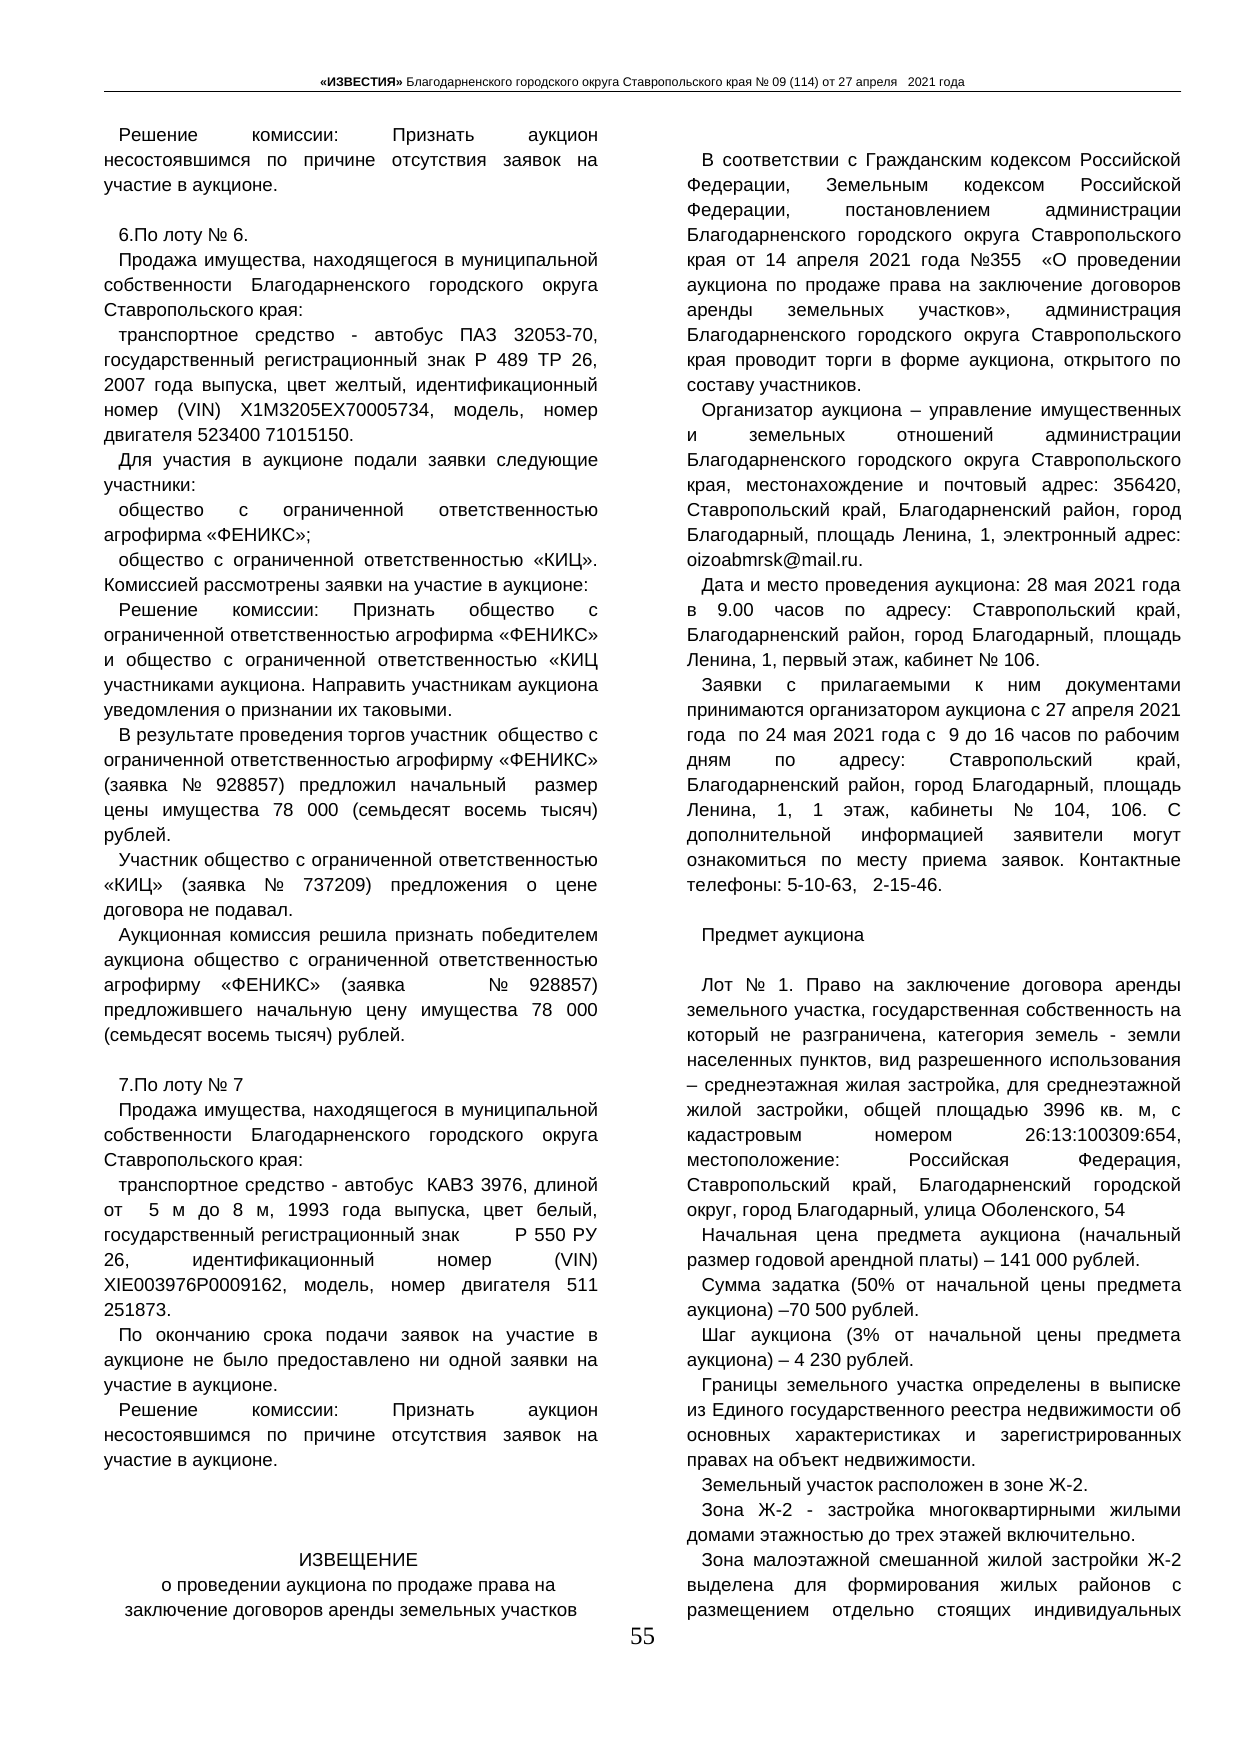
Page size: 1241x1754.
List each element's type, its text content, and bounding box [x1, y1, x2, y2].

text Дата и место проведения аукциона: 28 мая 2021 года в 9.00 часов по адресу: Ставропольский край, Благодарненский район, город Благодарный, площадь Ленина, 1, первый этаж, кабинет № 106. [687, 571, 1181, 671]
text Заявки с прилагаемыми к ним документами принимаются организатором аукциона с 27 апреля 2021 года по 24 мая 2021 года с 9 до 16 часов по рабочим дням по адресу: Ставропольский край, Благодарненский район, город Благодарный, площадь Ленина, 1, 1 этаж, кабинеты № 104, 106. С дополнительной информацией заявители могут ознакомиться по месту приема заявок. Контактные телефоны: 5-10-63, 2-15-46. [687, 671, 1181, 896]
text Шаг аукциона (3% от начальной цены предмета аукциона) – 4 230 рублей. [687, 1321, 1181, 1371]
text Продажа имущества, находящегося в муниципальной собственности Благодарненского городского округа Ставропольского края: [103, 1096, 598, 1171]
text транспортное средство - автобус ПАЗ 32053-70, государственный регистрационный знак Р 489 ТР 26, 2007 года выпуска, цвет желтый, идентификационный номер (VIN) X1M3205EX70005734, модель, номер двигателя 523400 71015150. [103, 321, 598, 446]
text ИЗВЕЩЕНИЕ [103, 1546, 598, 1571]
text общество с ограниченной ответственностью «КИЦ». Комиссией рассмотрены заявки на участие в аукционе: [103, 546, 598, 596]
text Земельный участок расположен в зоне Ж-2. [687, 1471, 1181, 1496]
text Зона Ж-2 - застройка многоквартирными жилыми домами этажностью до трех этажей включительно. [687, 1496, 1181, 1546]
text общество с ограниченной ответственностью агрофирма «ФЕНИКС»; [103, 496, 598, 546]
text Предмет аукциона [687, 921, 1181, 946]
text Участник общество с ограниченной ответственностью «КИЦ» (заявка № 737209) предложения о цене договора не подавал. [103, 846, 598, 921]
text Решение комиссии: Признать аукцион несостоявшимся по причине отсутствия заявок на участие в аукционе. [103, 1396, 598, 1471]
text Организатор аукциона – управление имущественных и земельных отношений администрации Благодарненского городского округа Ставропольского края, местонахождение и почтовый адрес: 356420, Ставропольский край, Благодарненский район, город Благодарный, площадь Ленина, 1, электронный адрес: oizoabmrsk@mail.ru. [687, 396, 1181, 571]
text Лот № 1. Право на заключение договора аренды земельного участка, государственная собственность на который не разграничена, категория земель - земли населенных пунктов, вид разрешенного использования – среднеэтажная жилая застройка, для среднеэтажной жилой застройки, общей площадью 3996 кв. м, с кадастровым номером 26:13:100309:654, местоположение: Российская Федерация, Ставропольский край, Благодарненский городской округ, город Благодарный, улица Оболенского, 54 [687, 971, 1181, 1221]
text По окончанию срока подачи заявок на участие в аукционе не было предоставлено ни одной заявки на участие в аукционе. [103, 1321, 598, 1396]
text 6.По лоту № 6. [103, 221, 598, 246]
text Сумма задатка (50% от начальной цены предмета аукциона) –70 500 рублей. [687, 1271, 1181, 1321]
text о проведении аукциона по продаже права на заключение договоров аренды земельных участков [103, 1571, 598, 1621]
text Границы земельного участка определены в выписке из Единого государственного реестра недвижимости об основных характеристиках и зарегистрированных правах на объект недвижимости. [687, 1371, 1181, 1471]
text Для участия в аукционе подали заявки следующие участники: [103, 446, 598, 496]
text Аукционная комиссия решила признать победителем аукциона общество с ограниченной ответственностью агрофирму «ФЕНИКС» (заявка № 928857) предложившего начальную цену имущества 78 000 (семьдесят восемь тысяч) рублей. [103, 921, 598, 1046]
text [103, 121, 598, 196]
text В результате проведения торгов участник общество с ограниченной ответственностью агрофирму «ФЕНИКС» (заявка № 928857) предложил начальный размер цены имущества 78 000 (семьдесят восемь тысяч) рублей. [103, 721, 598, 846]
text транспортное средство - автобус КАВЗ 3976, длиной от 5 м до 8 м, 1993 года выпуска, цвет белый, государственный регистрационный знак Р 550 РУ 26, идентификационный номер (VIN) XIE003976P0009162, модель, номер двигателя 511 251873. [103, 1171, 598, 1321]
text Продажа имущества, находящегося в муниципальной собственности Благодарненского городского округа Ставропольского края: [103, 246, 598, 321]
text 7.По лоту № 7 [103, 1071, 598, 1096]
text В соответствии с Гражданским кодексом Российской Федерации, Земельным кодексом Российской Федерации, постановлением администрации Благодарненского городского округа Ставропольского края от 14 апреля 2021 года №355 «О проведении аукциона по продаже права на заключение договоров аренды земельных участков», администрация Благодарненского городского округа Ставропольского края проводит торги в форме аукциона, открытого по составу участников. [687, 146, 1181, 396]
text Решение комиссии: Признать общество с ограниченной ответственностью агрофирма «ФЕНИКС» и общество с ограниченной ответственностью «КИЦ участниками аукциона. Направить участникам аукциона уведомления о признании их таковыми. [103, 596, 598, 721]
text Начальная цена предмета аукциона (начальный размер годовой арендной платы) – 141 000 рублей. [687, 1221, 1181, 1271]
